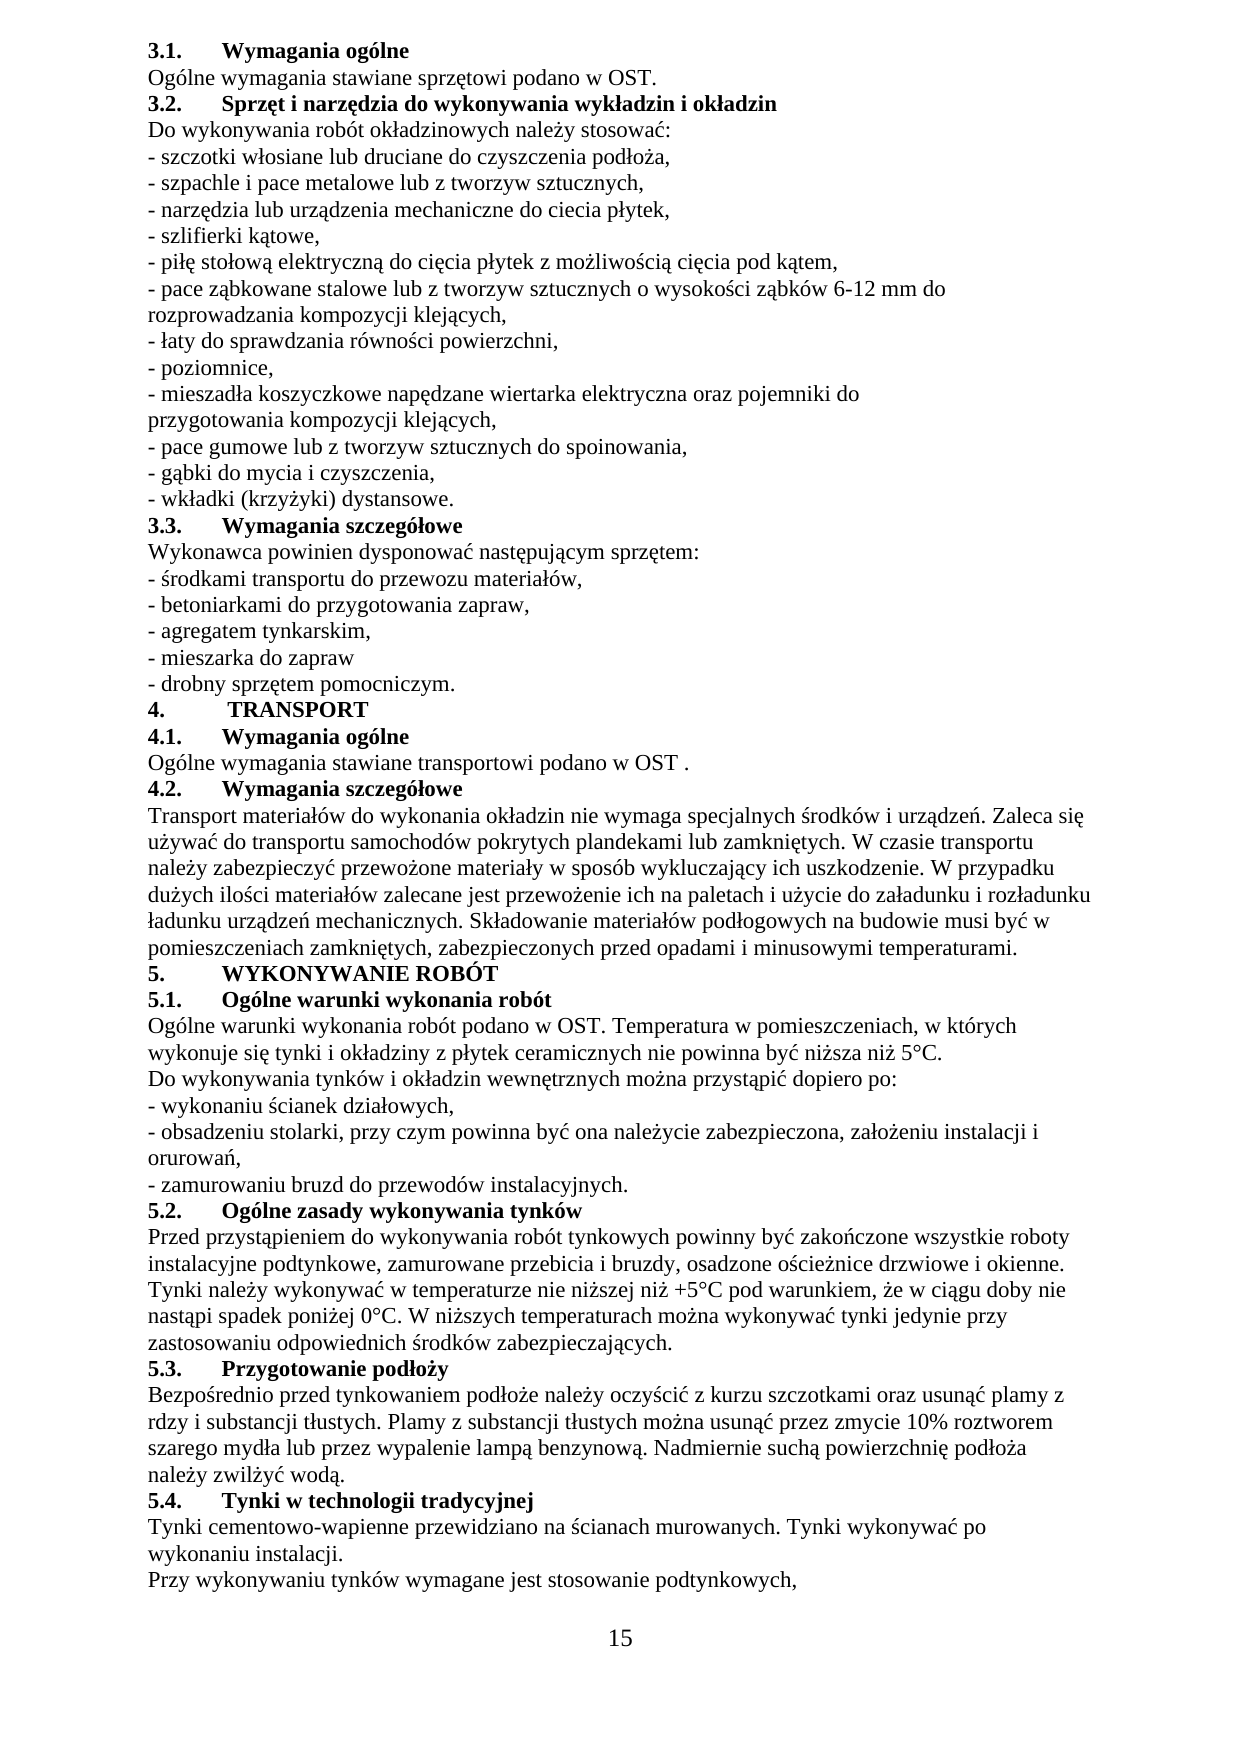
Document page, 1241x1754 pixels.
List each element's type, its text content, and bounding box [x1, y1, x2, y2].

text 5. WYKONYWANIE ROBÓT [148, 960, 1093, 986]
text - wykonaniu ścianek działowych, [148, 1092, 1093, 1118]
text - mieszadła koszyczkowe napędzane wiertarka elektryczna oraz pojemniki do [148, 380, 1093, 406]
text - piłę stołową elektryczną do cięcia płytek z możliwością cięcia pod kątem, [148, 248, 1093, 275]
text - betoniarkami do przygotowania zapraw, [148, 591, 1093, 617]
text - agregatem tynkarskim, [148, 617, 1093, 644]
text - drobny sprzętem pomocniczym. [148, 670, 1093, 696]
text 3.3. Wymagania szczegółowe [148, 512, 1093, 538]
text 3.1. Wymagania ogólne [148, 37, 1093, 64]
text - obsadzeniu stolarki, przy czym powinna być ona należycie zabezpieczona, założeniu instalacji i orurowań, [148, 1118, 1093, 1171]
text - środkami transportu do przewozu materiałów, [148, 564, 1093, 591]
text - mieszarka do zapraw [148, 644, 1093, 670]
text 5.2. Ogólne zasady wykonywania tynków [148, 1197, 1093, 1223]
text Ogólne wymagania stawiane transportowi podano w OST . [148, 749, 1093, 775]
text Transport materiałów do wykonania okładzin nie wymaga specjalnych środków i urządzeń. Zaleca się używać do transportu samochodów pokrytych plandekami lub zamkniętych. W czasie transportu należy zabezpieczyć przewożone materiały w sposób wykluczający ich uszkodzenie. W przypadku dużych ilości materiałów zalecane jest przewożenie ich na paletach i użycie do załadunku i rozładunku ładunku urządzeń mechanicznych. Składowanie materiałów podłogowych na budowie musi być w pomieszczeniach zamkniętych, zabezpieczonych przed opadami i minusowymi temperaturami. [148, 802, 1093, 960]
text Ogólne warunki wykonania robót podano w OST. Temperatura w pomieszczeniach, w których wykonuje się tynki i okładziny z płytek ceramicznych nie powinna być niższa niż 5°C. [148, 1013, 1093, 1065]
text 4.1. Wymagania ogólne [148, 723, 1093, 749]
text 5.3. Przygotowanie podłoży [148, 1355, 1093, 1382]
text Do wykonywania tynków i okładzin wewnętrznych można przystąpić dopiero po: [148, 1065, 1093, 1092]
text Do wykonywania robót okładzinowych należy stosować: [148, 117, 1093, 143]
text - pace gumowe lub z tworzyw sztucznych do spoinowania, [148, 433, 1093, 459]
text przygotowania kompozycji klejących, [148, 406, 1093, 433]
text 4. TRANSPORT [148, 696, 1093, 723]
text 5.4. Tynki w technologii tradycyjnej [148, 1487, 1093, 1513]
text Przy wykonywaniu tynków wymagane jest stosowanie podtynkowych, [148, 1566, 1093, 1592]
text Wykonawca powinien dysponować następującym sprzętem: [148, 538, 1093, 564]
text - szlifierki kątowe, [148, 222, 1093, 248]
text - wkładki (krzyżyki) dystansowe. [148, 486, 1093, 512]
text - pace ząbkowane stalowe lub z tworzyw sztucznych o wysokości ząbków 6-12 mm do rozprowadzania kompozycji klejących, [148, 275, 1093, 327]
text - gąbki do mycia i czyszczenia, [148, 459, 1093, 486]
text Ogólne wymagania stawiane sprzętowi podano w OST. [148, 64, 1093, 90]
text - zamurowaniu bruzd do przewodów instalacyjnych. [148, 1171, 1093, 1197]
text Tynki cementowo-wapienne przewidziano na ścianach murowanych. Tynki wykonywać po wykonaniu instalacji. [148, 1513, 1093, 1566]
text - poziomnice, [148, 354, 1093, 380]
text - łaty do sprawdzania równości powierzchni, [148, 327, 1093, 354]
text 5.1. Ogólne warunki wykonania robót [148, 986, 1093, 1013]
text - szczotki włosiane lub druciane do czyszczenia podłoża, [148, 143, 1093, 169]
text - szpachle i pace metalowe lub z tworzyw sztucznych, [148, 169, 1093, 196]
text 3.2. Sprzęt i narzędzia do wykonywania wykładzin i okładzin [148, 90, 1093, 117]
text 4.2. Wymagania szczegółowe [148, 775, 1093, 802]
text Bezpośrednio przed tynkowaniem podłoże należy oczyścić z kurzu szczotkami oraz usunąć plamy z rdzy i substancji tłustych. Plamy z substancji tłustych można usunąć przez zmycie 10% roztworem szarego mydła lub przez wypalenie lampą benzynową. Nadmiernie suchą powierzchnię podłoża należy zwilżyć wodą. [148, 1382, 1093, 1487]
text - narzędzia lub urządzenia mechaniczne do ciecia płytek, [148, 196, 1093, 222]
text Przed przystąpieniem do wykonywania robót tynkowych powinny być zakończone wszystkie roboty instalacyjne podtynkowe, zamurowane przebicia i bruzdy, osadzone ościeżnice drzwiowe i okienne. Tynki należy wykonywać w temperaturze nie niższej niż +5°C pod warunkiem, że w ciągu doby nie nastąpi spadek poniżej 0°C. W niższych temperaturach można wykonywać tynki jedynie przy zastosowaniu odpowiednich środków zabezpieczających. [148, 1223, 1093, 1355]
